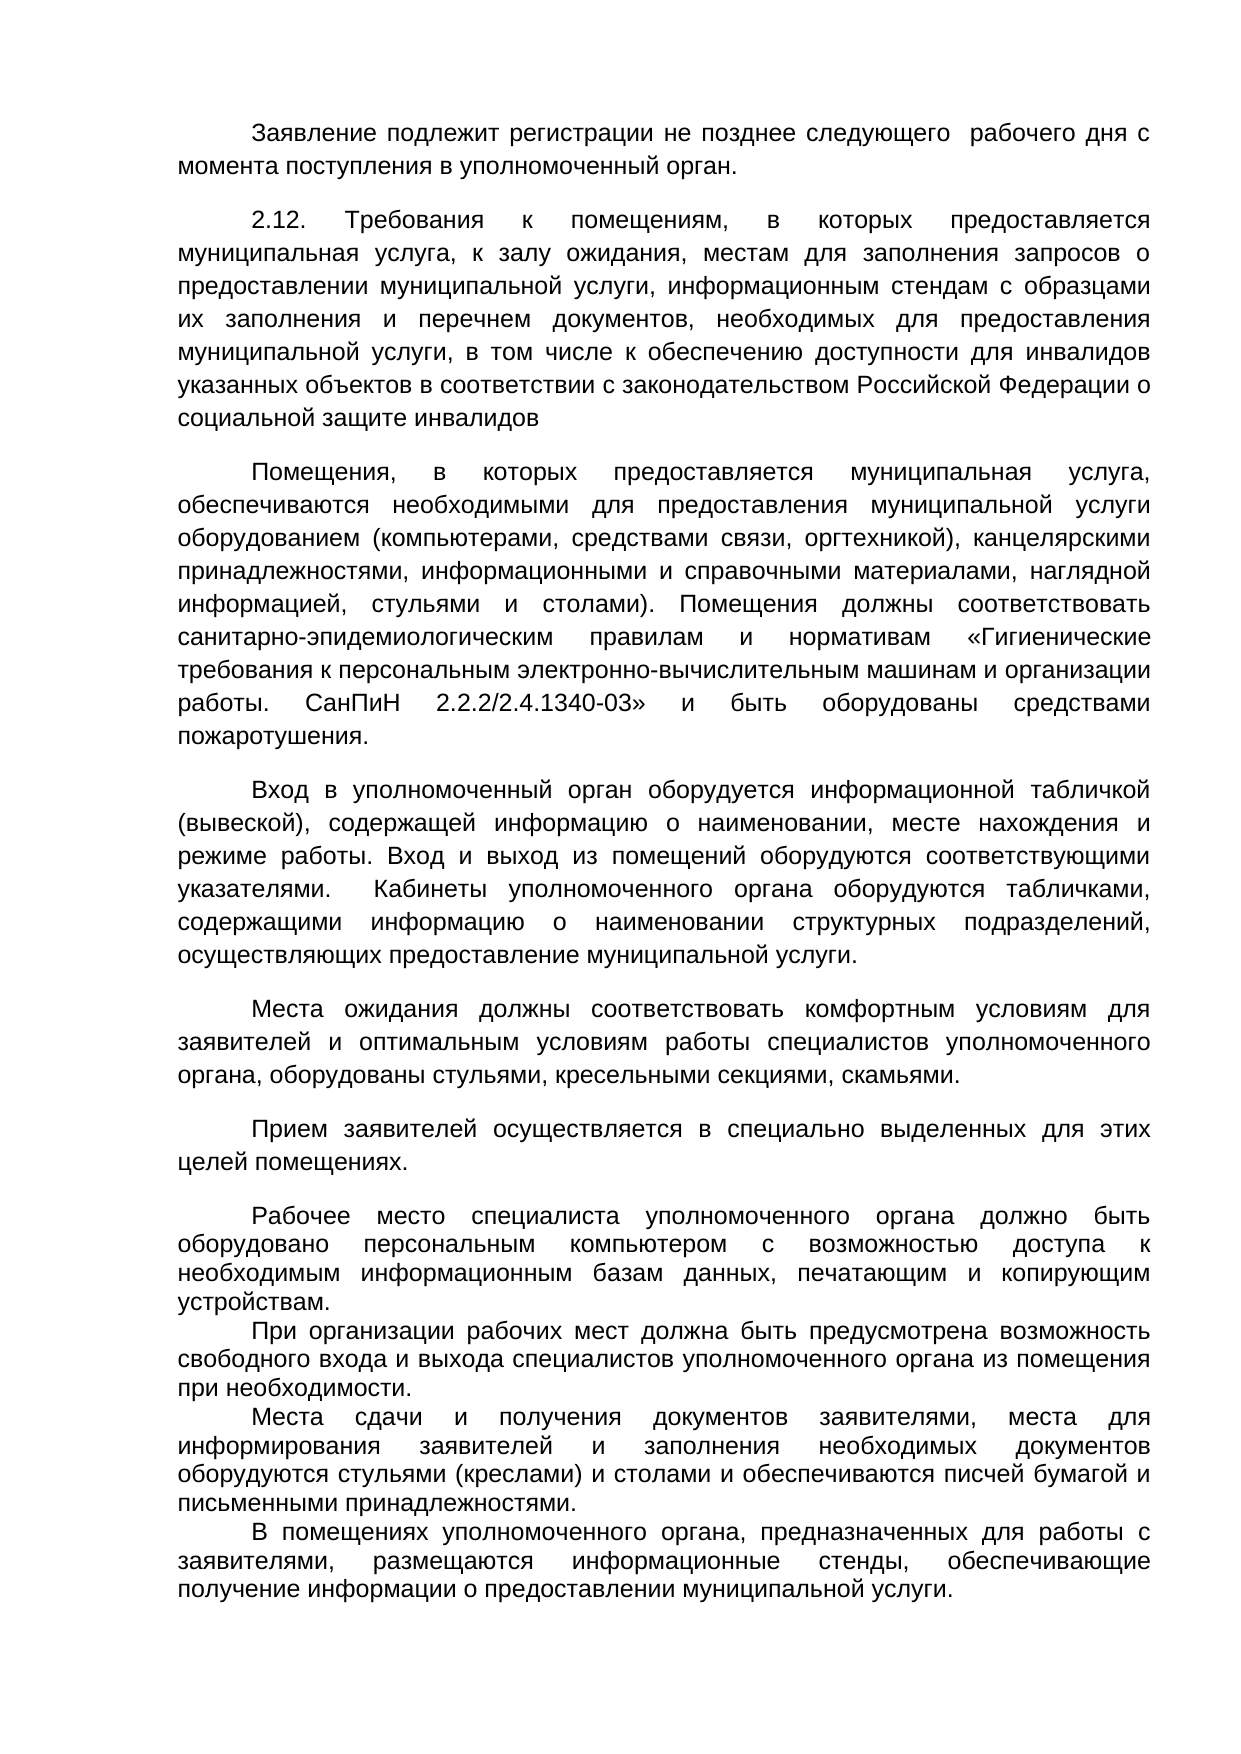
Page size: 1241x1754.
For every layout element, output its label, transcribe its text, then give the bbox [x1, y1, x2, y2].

text При организации рабочих мест должна быть предусмотрена возможность свободного входа и выхода специалистов уполномоченного органа из помещения при необходимости. [177, 1316, 1152, 1402]
text Помещения, в которых предоставляется муниципальная услуга, обеспечиваются необходимыми для предоставления муниципальной услуги оборудованием (компьютерами, средствами связи, оргтехникой), канцелярскими принадлежностями, информационными и справочными материалами, наглядной информацией, стульями и столами). Помещения должны соответствовать санитарно-эпидемиологическим правилам и нормативам «Гигиенические требования к персональным электронно-вычислительным машинам и организации работы. СанПиН 2.2.2/2.4.1340-03» и быть оборудованы средствами пожаротушения. [177, 457, 1152, 750]
text Рабочее место специалиста уполномоченного органа должно быть оборудовано персональным компьютером с возможностью доступа к необходимым информационным базам данных, печатающим и копирующим устройствам. [177, 1201, 1152, 1316]
text Прием заявителей осуществляется в специально выделенных для этих целей помещениях. [177, 1114, 1152, 1176]
text Места сдачи и получения документов заявителями, места для информирования заявителей и заполнения необходимых документов оборудуются стульями (креслами) и столами и обеспечиваются писчей бумагой и письменными принадлежностями. [177, 1402, 1152, 1517]
text Места ожидания должны соответствовать комфортным условиям для заявителей и оптимальным условиям работы специалистов уполномоченного органа, оборудованы стульями, кресельными секциями, скамьями. [177, 994, 1152, 1089]
text В помещениях уполномоченного органа, предназначенных для работы с заявителями, размещаются информационные стенды, обеспечивающие получение информации о предоставлении муниципальной услуги. [177, 1517, 1152, 1603]
text Заявление подлежит регистрации не позднее следующего рабочего дня с момента поступления в уполномоченный орган. [177, 118, 1152, 180]
text Вход в уполномоченный орган оборудуется информационной табличкой (вывеской), содержащей информацию о наименовании, месте нахождения и режиме работы. Вход и выход из помещений оборудуются соответствующими указателями. Кабинеты уполномоченного органа оборудуются табличками, содержащими информацию о наименовании структурных подразделений, осуществляющих предоставление муниципальной услуги. [177, 775, 1152, 969]
text 2.12. Требования к помещениям, в которых предоставляется муниципальная услуга, к залу ожидания, местам для заполнения запросов о предоставлении муниципальной услуги, информационным стендам с образцами их заполнения и перечнем документов, необходимых для предоставления муниципальной услуги, в том числе к обеспечению доступности для инвалидов указанных объектов в соответствии с законодательством Российской Федерации о социальной защите инвалидов [177, 205, 1152, 432]
